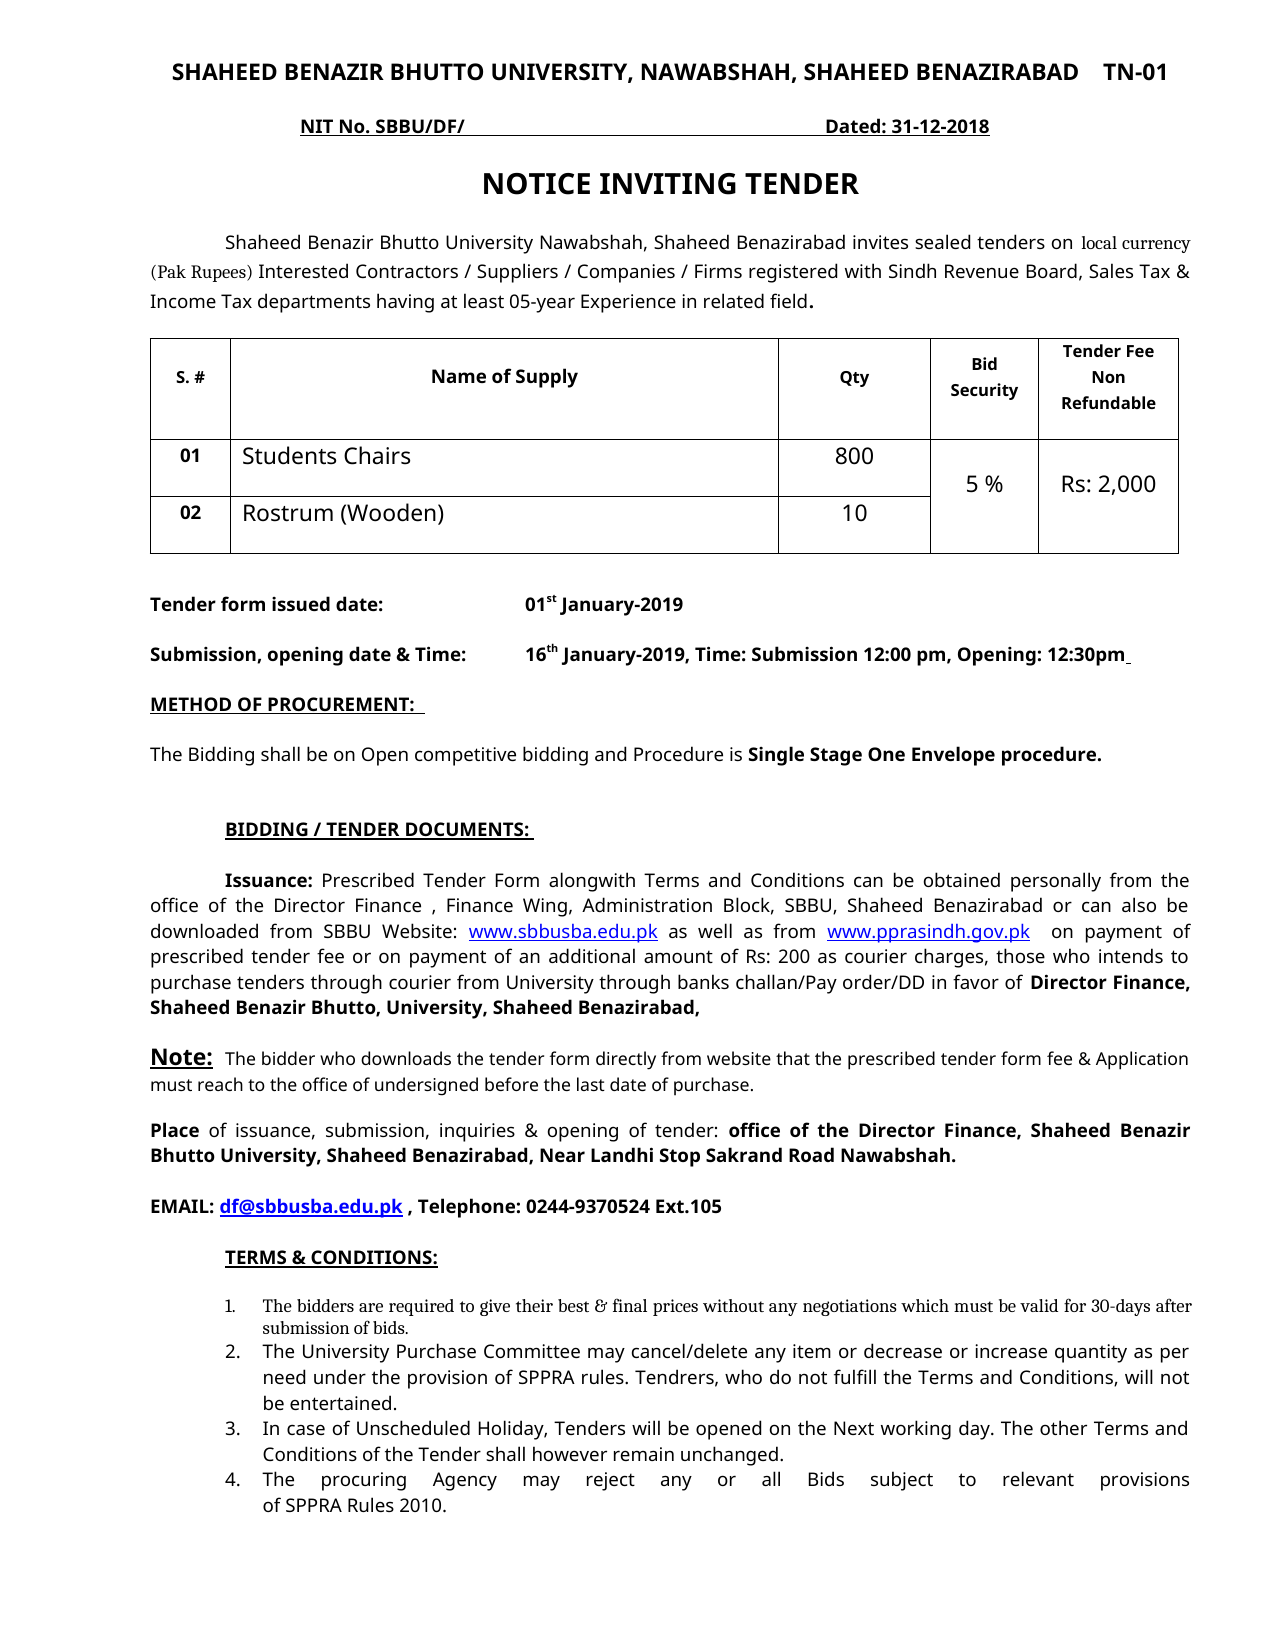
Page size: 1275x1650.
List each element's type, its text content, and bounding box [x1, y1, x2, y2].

table_header S. # [151, 339, 230, 439]
table_header Bid Security [931, 339, 1038, 439]
table_cell 800 [779, 440, 930, 496]
table_cell 5 % [931, 440, 1038, 553]
text NIT No. SBBU/DF/ Dated: 31-12-2018 [225, 113, 1191, 138]
text Note: The bidder who downloads the tender form directly from website that the prescribed tender form fee & Application must reach to the office of undersigned before the last date of purchase. [150, 1041, 1191, 1096]
text Tender form issued date: 01st January-2019 [150, 591, 1191, 616]
text METHOD OF PROCUREMENT: [150, 691, 1191, 717]
text TERMS & CONDITIONS: [150, 1245, 1191, 1270]
text SHAHEED BENAZIR BHUTTO UNIVERSITY, NAWABSHAH, SHAHEED BENAZIRABAD TN-01 [150, 56, 1191, 87]
table_header Tender Fee Non Refundable [1039, 339, 1178, 439]
table_header Qty [779, 339, 930, 439]
table_cell 10 [779, 497, 930, 553]
text Submission, opening date & Time: 16th January-2019, Time: Submission 12:00 pm, Opening: 12:30pm [150, 641, 1191, 666]
list The bidders are required to give their best & final prices without any negotiations which must be valid for 30-days after submission of bids. [225, 1296, 1194, 1339]
text The Bidding shall be on Open competitive bidding and Procedure is Single Stage One Envelope procedure. [150, 741, 1191, 767]
text EMAIL: df@sbbusba.edu.pk , Telephone: 0244-9370524 Ext.105 [150, 1194, 1191, 1219]
text BIDDING / TENDER DOCUMENTS: [150, 817, 1191, 842]
text Place of issuance, submission, inquiries & opening of tender: office of the Director Finance, Shaheed Benazir Bhutto University, Shaheed Benazirabad, Near Landhi Stop Sakrand Road Nawabshah. [150, 1117, 1191, 1168]
table_cell Rs: 2,000 [1039, 440, 1178, 553]
list The University Purchase Committee may cancel/delete any item or decrease or increase quantity as per need under the provision of SPPRA rules. Tendrers, who do not fulfill the Terms and Conditions, will not be entertained. [225, 1339, 1191, 1415]
text Issuance: Prescribed Tender Form alongwith Terms and Conditions can be obtained personally from the office of the Director Finance , Finance Wing, Administration Block, SBBU, Shaheed Benazirabad or can also be downloaded from SBBU Website: www.sbbusba.edu.pk as well as from www.pprasindh.gov.pk on payment of prescribed tender fee or on payment of an additional amount of Rs: 200 as courier charges, those who intends to purchase tenders through courier from University through banks challan/Pay order/DD in favor of Director Finance, Shaheed Benazir Bhutto, University, Shaheed Benazirabad, [150, 867, 1191, 1020]
table_header Name of Supply [231, 339, 778, 439]
table_cell Rostrum (Wooden) [231, 497, 778, 553]
table_cell Students Chairs [231, 440, 778, 496]
table_cell 01 [151, 440, 230, 496]
list In case of Unscheduled Holiday, Tenders will be opened on the Next working day. The other Terms and Conditions of the Tender shall however remain unchanged. [225, 1415, 1191, 1466]
list The procuring Agency may reject any or all Bids subject to relevant provisions of SPPRA Rules 2010. [225, 1466, 1191, 1517]
text Shaheed Benazir Bhutto University Nawabshah, Shaheed Benazirabad invites sealed tenders on local currency (Pak Rupees) Interested Contractors / Suppliers / Companies / Firms registered with Sindh Revenue Board, Sales Tax & Income Tax departments having at least 05-year Experience in related field. [150, 229, 1191, 314]
table_cell 02 [151, 497, 230, 553]
text NOTICE INVITING TENDER [150, 163, 1191, 203]
